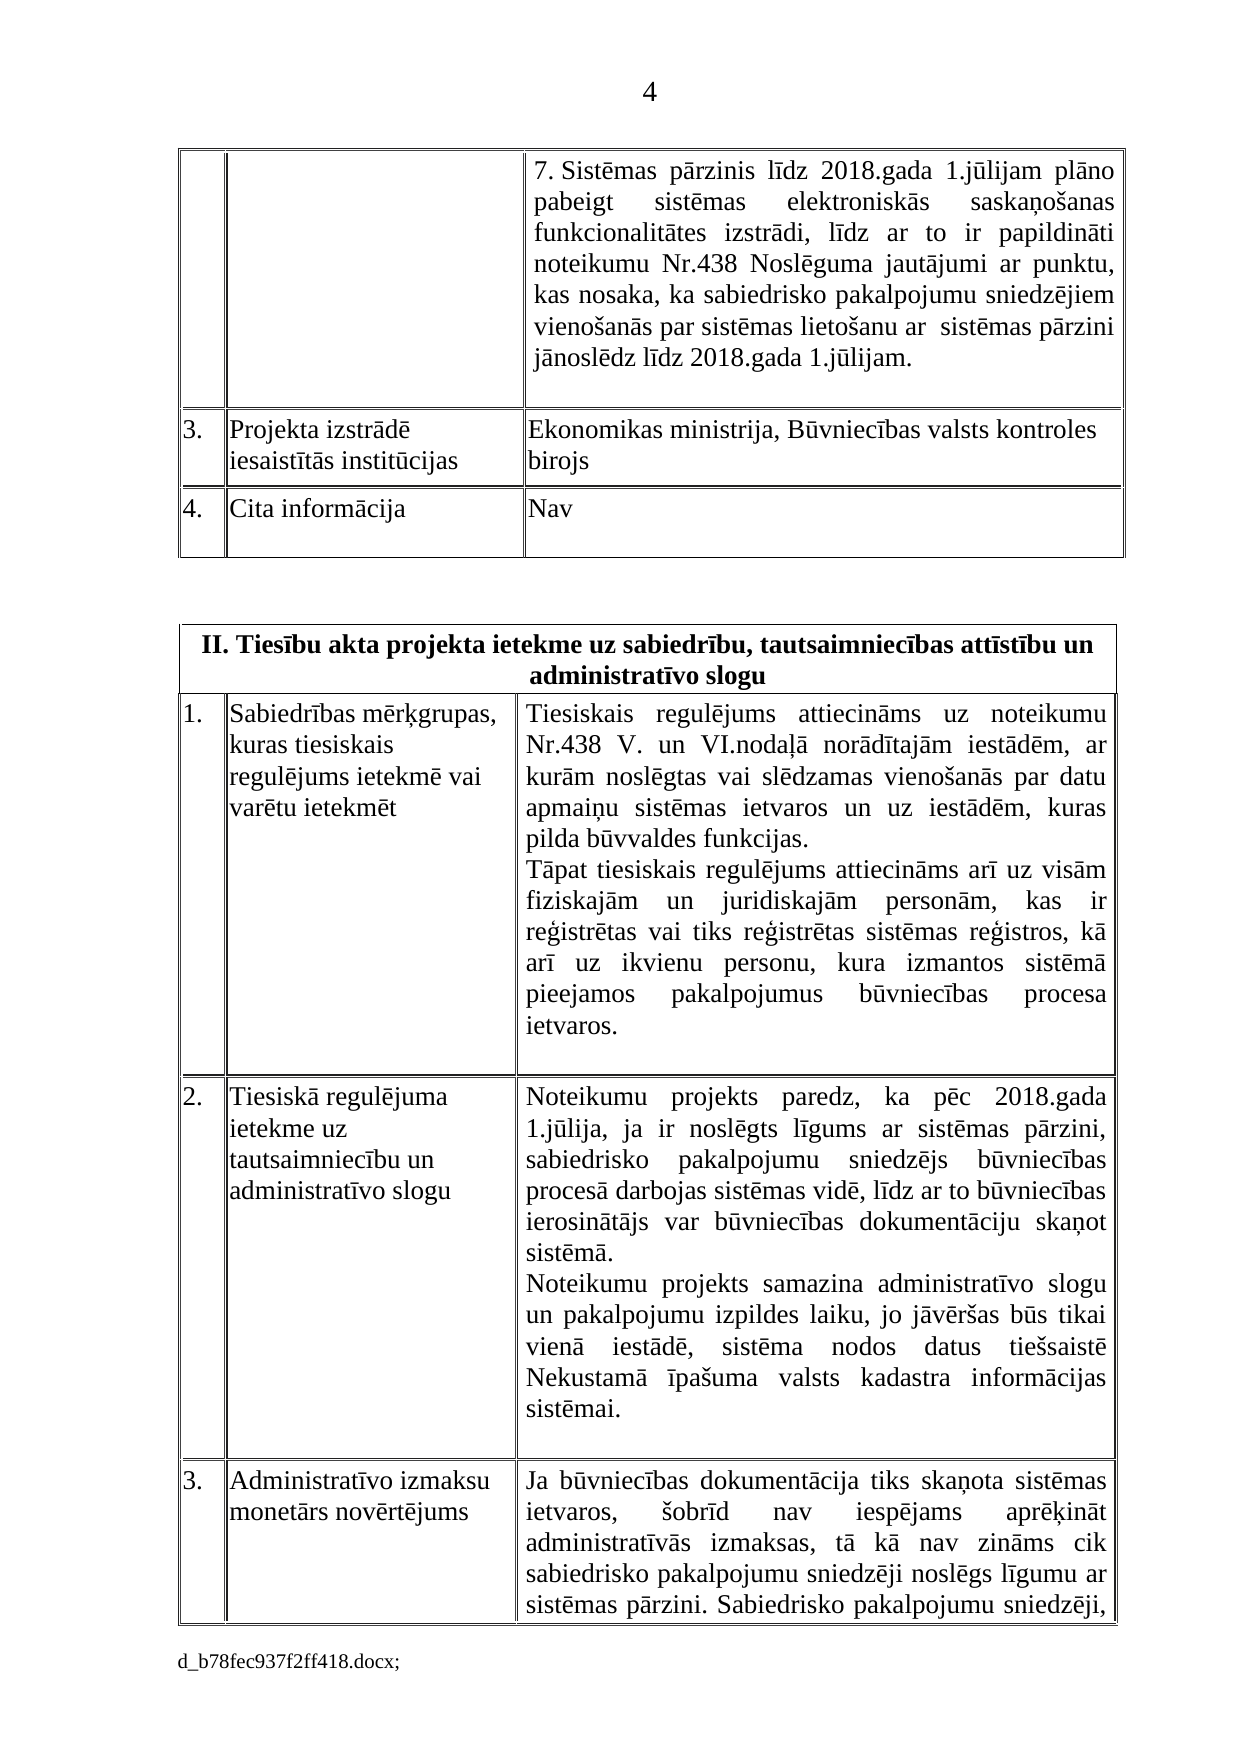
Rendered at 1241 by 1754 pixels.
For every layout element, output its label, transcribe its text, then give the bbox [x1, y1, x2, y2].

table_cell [226, 151, 524, 406]
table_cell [516, 1461, 1116, 1623]
table_cell Tiesiskā regulējuma ietekme uz tautsaimniecību un administratīvo slogu [228, 1078, 515, 1457]
table_cell 3. [181, 1458, 226, 1623]
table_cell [525, 151, 1123, 406]
table_cell 2. [181, 1074, 224, 1457]
table_cell Sabiedrības mērķgrupas, kuras tiesiskais regulējums ietekmē vai varētu ietekmēt [228, 694, 515, 1074]
table_cell 2. [179, 149, 226, 406]
table_cell Tiesiskais regulējums attiecināms uz noteikumu Nr.438 V. un VI.nodaļā norādītajām iestādēm, ar kurām noslēgtas vai slēdzamas vienošanās par datu apmaiņu sistēmas ietvaros un uz iestādēm, kuras pilda būvvaldes funkcijas. Tāpat tiesiskais regulējums attiecināms arī uz visām fiziskajām un juridiskajām personām, kas ir reģistrētas vai tiks reģistrētas sistēmas reģistros, kā arī uz ikvienu personu, kura izmantos sistēmā pieejamos pakalpojumus būvniecības procesa ietvaros. [518, 694, 1114, 1074]
table_cell 1. [181, 694, 224, 1074]
table_cell [179, 557, 1124, 623]
table_cell 4. [181, 485, 224, 557]
table_cell Ekonomikas ministrija, Būvniecības valsts kontroles birojs [526, 406, 1123, 485]
table_cell Projekta izstrādē iesaistītās institūcijas [228, 410, 523, 485]
table_cell II. Tiesību akta projekta ietekme uz sabiedrību, tautsaimniecības attīstību un administratīvo slogu [180, 624, 1116, 693]
table_cell 3. [181, 406, 224, 485]
table_cell Noteikumu projekts paredz, ka pēc 2018.gada 1.jūlija, ja ir noslēgts līgums ar sistēmas pārzini, sabiedrisko pakalpojumu sniedzējs būvniecības procesā darbojas sistēmas vidē, līdz ar to būvniecības ierosinātājs var būvniecības dokumentāciju skaņot sistēmā. Noteikumu projekts samazina administratīvo slogu un pakalpojumu izpildes laiku, jo jāvēršas būs tikai vienā iestādē, sistēma nodos datus tiešsaistē Nekustamā īpašuma valsts kadastra informācijas sistēmai. [518, 1078, 1114, 1457]
table_cell Nav [526, 485, 1123, 557]
table_cell Cita informācija [228, 489, 523, 557]
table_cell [226, 1461, 516, 1623]
